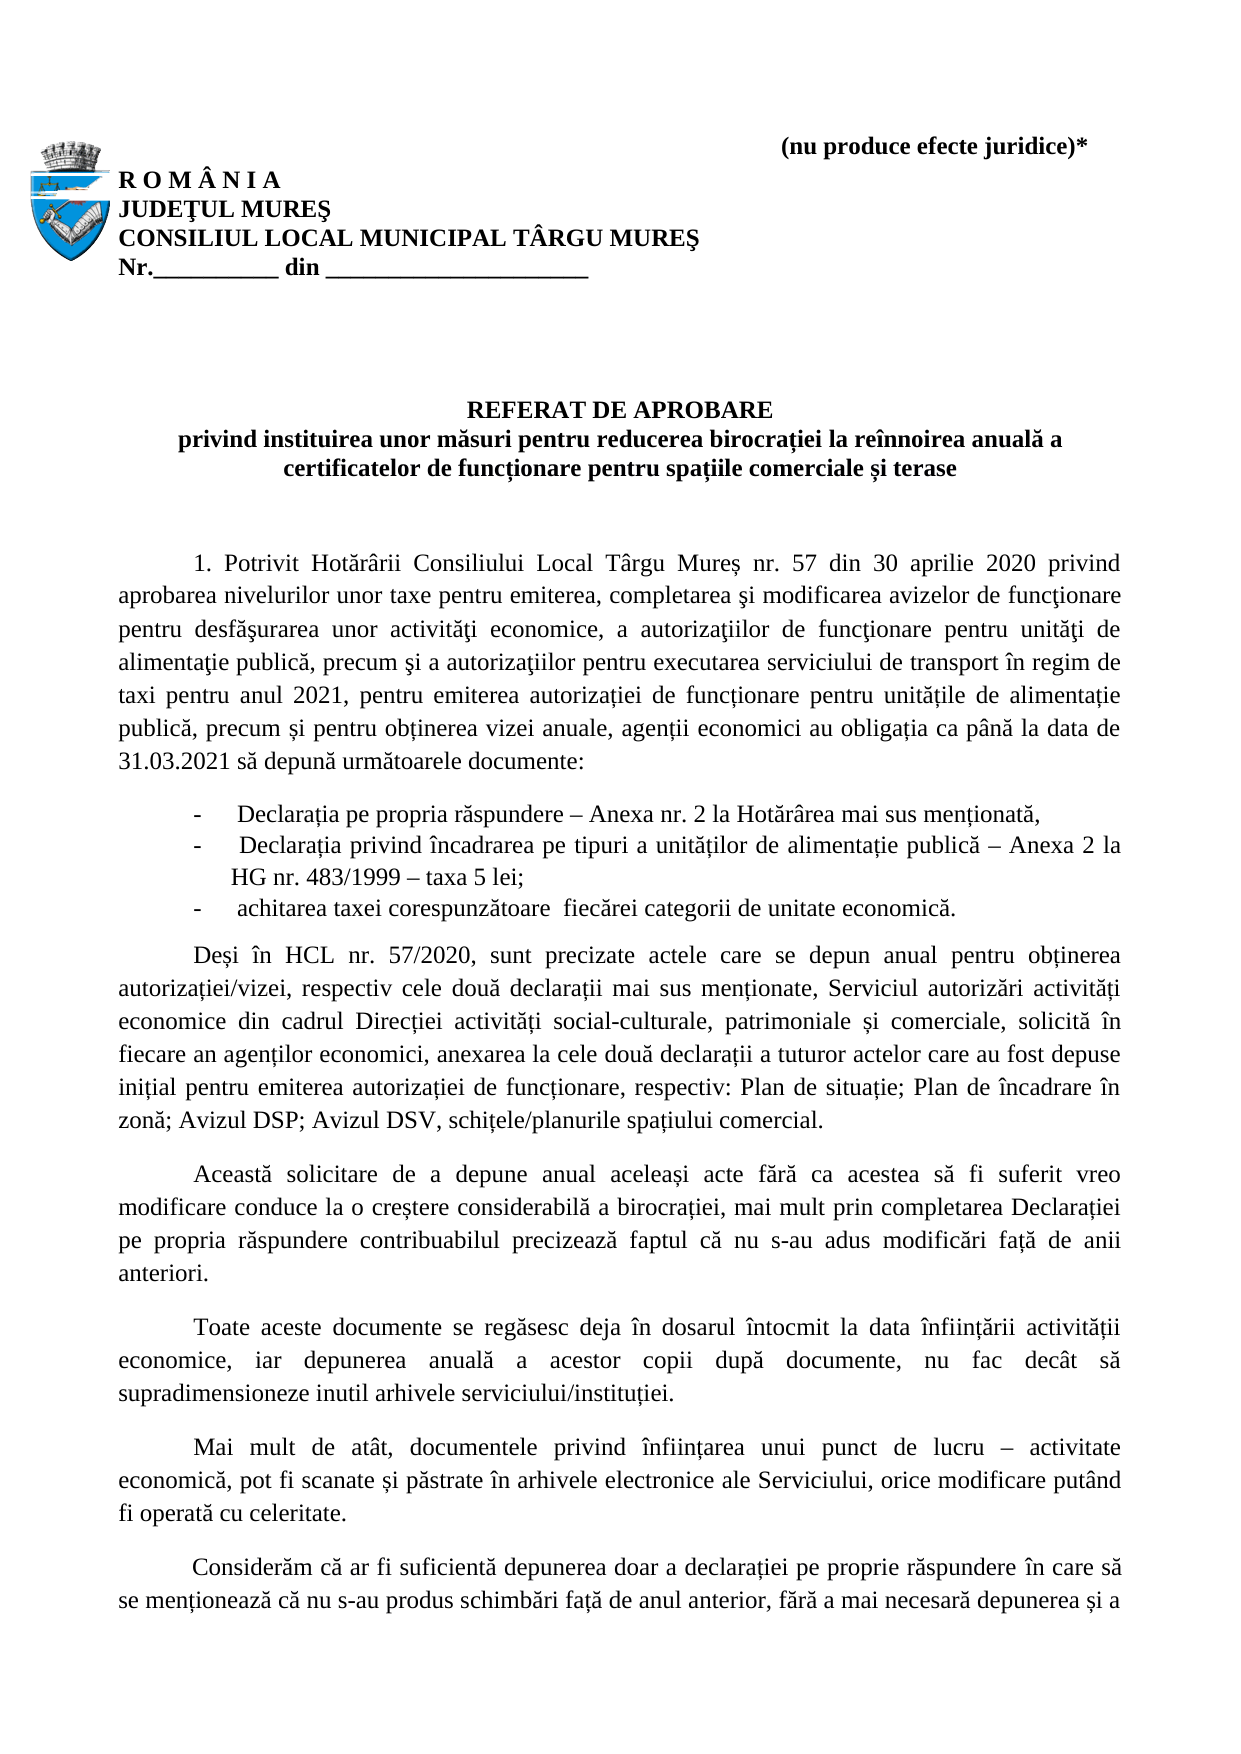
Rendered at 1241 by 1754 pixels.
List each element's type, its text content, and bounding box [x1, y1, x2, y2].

text REFERAT DE APROBARE [118, 395, 1122, 424]
text privind instituirea unor măsuri pentru reducerea birocrației la reînnoirea anuală a certificatelor de funcționare pentru spațiile comerciale și terase [118, 424, 1122, 482]
text Deși în HCL nr. 57/2020, sunt precizate actele care se depun anual pentru obținerea autorizației/vizei, respectiv cele două declarații mai sus menționate, Serviciul autorizări activități economice din cadrul Direcției activități social-culturale, patrimoniale și comerciale, solicită în fiecare an agenților economici, anexarea la cele două declarații a tuturor actelor care au fost depuse inițial pentru emiterea autorizației de funcționare, respectiv: Plan de situație; Plan de încadrare în zonă; Avizul DSP; Avizul DSV, schițele/planurile spațiului comercial. [118, 940, 1122, 1134]
text JUDEŢUL MUREŞ [118, 194, 740, 223]
list Declarația pe propria răspundere – Anexa nr. 2 la Hotărârea mai sus menționată, [193, 799, 1122, 828]
text Mai mult de atât, documentele privind înființarea unui punct de lucru – activitate economică, pot fi scanate și păstrate în arhivele electronice ale Serviciului, orice modificare putând fi operată cu celeritate. [118, 1432, 1122, 1527]
text 1. Potrivit Hotărârii Consiliului Local Târgu Mureș nr. 57 din 30 aprilie 2020 privind aprobarea nivelurilor unor taxe pentru emiterea, completarea şi modificarea avizelor de funcţionare pentru desfăşurarea unor activităţi economice, a autorizaţiilor de funcţionare pentru unităţi de alimentaţie publică, precum şi a autorizaţiilor pentru executarea serviciului de transport în regim de taxi pentru anul 2021, pentru emiterea autorizației de funcționare pentru unitățile de alimentație publică, precum și pentru obținerea vizei anuale, agenții economici au obligația ca până la data de 31.03.2021 să depună următoarele documente: [118, 548, 1122, 774]
list achitarea taxei corespunzătoare fiecărei categorii de unitate economică. [193, 893, 1122, 921]
text Toate aceste documente se regăsesc deja în dosarul întocmit la data înființării activității economice, iar depunerea anuală a acestor copii după documente, nu fac decât să supradimensioneze inutil arhivele serviciului/instituției. [118, 1312, 1122, 1407]
list Declarația privind încadrarea pe tipuri a unităților de alimentație publică – Anexa 2 la HG nr. 483/1999 – taxa 5 lei; [193, 831, 1122, 890]
text Această solicitare de a depune anual aceleași acte fără ca acestea să fi suferit vreo modificare conduce la o creștere considerabilă a birocrației, mai mult prin completarea Declarației pe propria răspundere contribuabilul precizează faptul că nu s-au adus modificări față de anii anteriori. [118, 1159, 1122, 1287]
text CONSILIUL LOCAL MUNICIPAL TÂRGU MUREŞ [118, 223, 740, 252]
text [118, 1552, 1122, 1614]
text Nr.__________ din _____________________ [118, 252, 740, 280]
text R O M Â N I A [118, 165, 740, 194]
